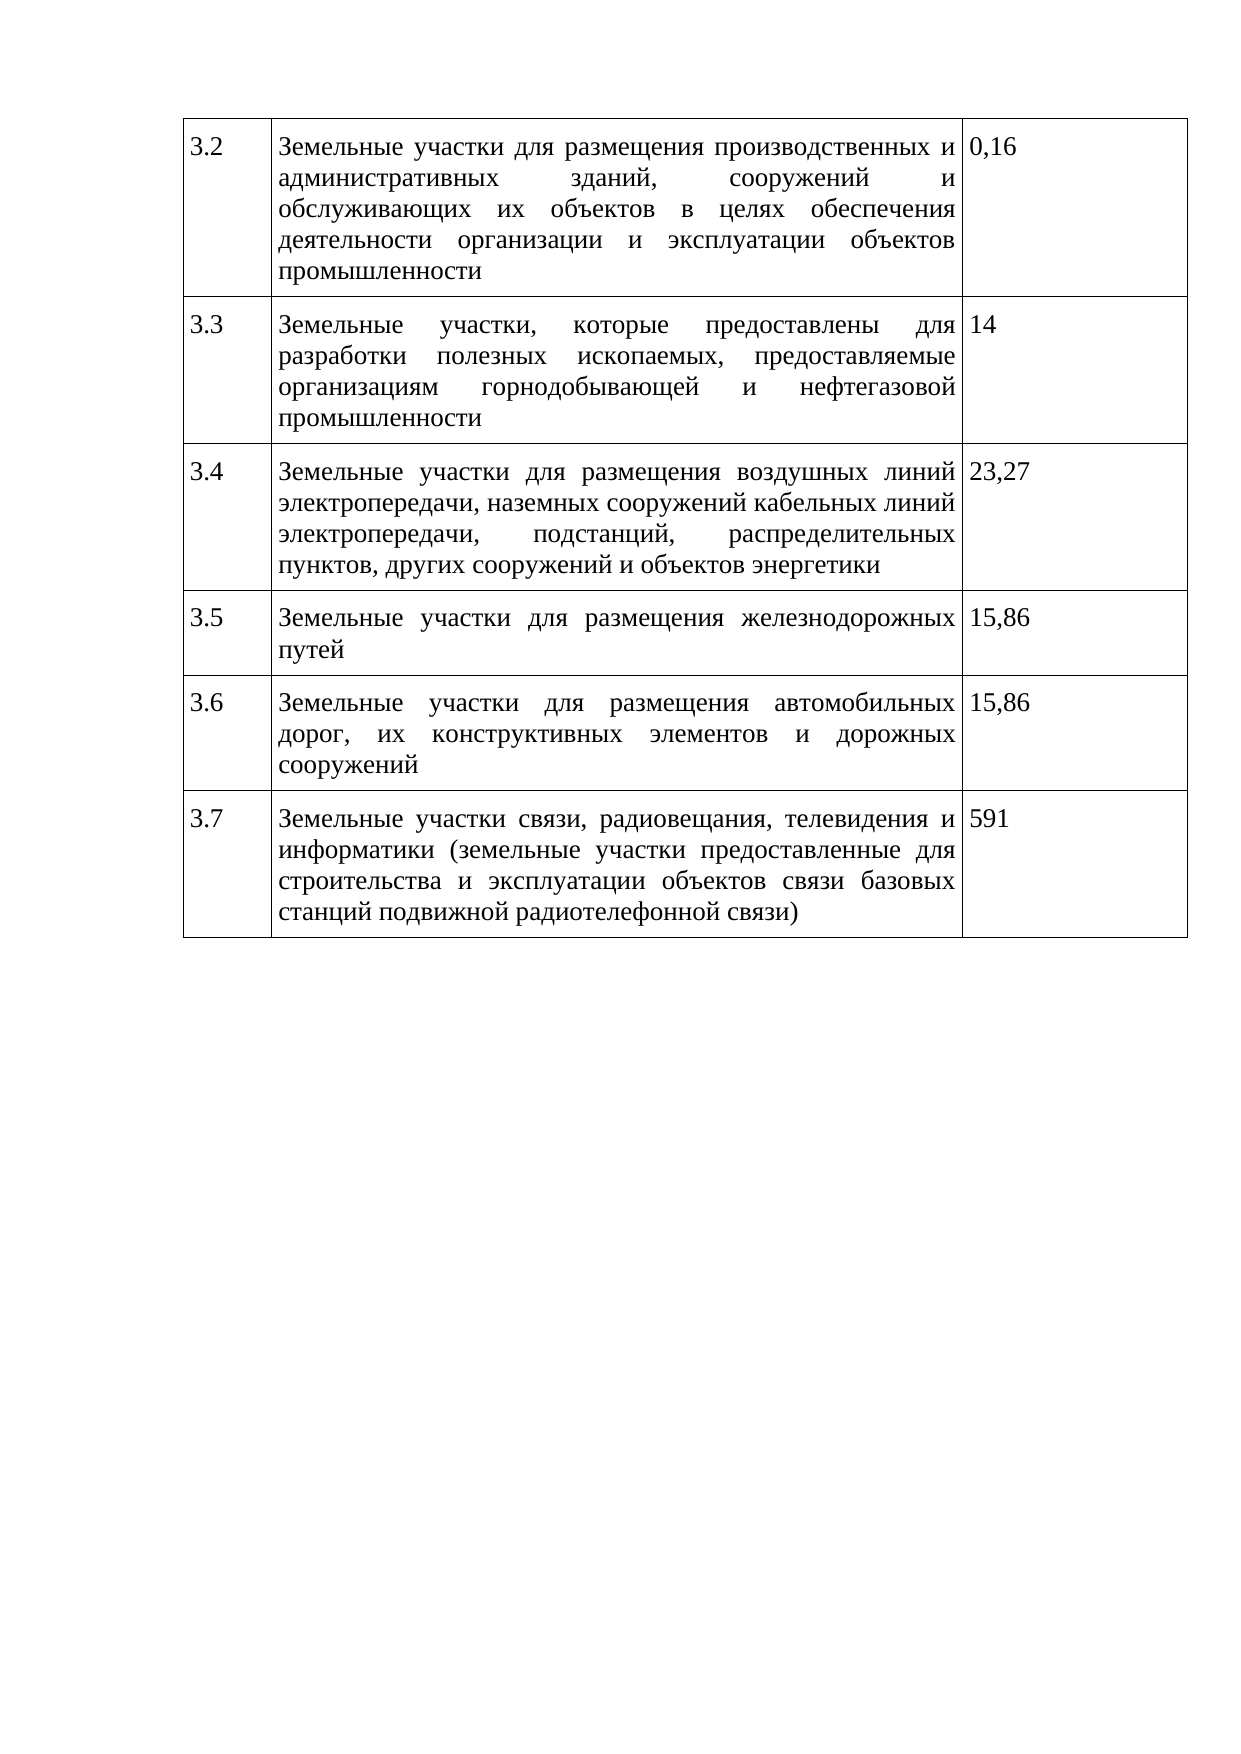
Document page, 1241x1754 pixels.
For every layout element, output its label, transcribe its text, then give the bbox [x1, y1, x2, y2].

table_cell 15,86 [963, 676, 1187, 790]
table_cell 15,86 [963, 591, 1187, 674]
table_cell Земельные участки связи, радиовещания, телевидения и информатики (земельные участки предоставленные для строительства и эксплуатации объектов связи базовых станций подвижной радиотелефонной связи) [272, 791, 962, 937]
table_cell 3.2 [184, 119, 271, 296]
table_cell Земельные участки для размещения производственных и административных зданий, сооружений и обслуживающих их объектов в целях обеспечения деятельности организации и эксплуатации объектов промышленности [272, 119, 962, 296]
table_cell Земельные участки для размещения воздушных линий электропередачи, наземных сооружений кабельных линий электропередачи, подстанций, распределительных пунктов, других сооружений и объектов энергетики [272, 444, 962, 590]
table_cell 3.7 [184, 791, 271, 937]
table_cell 14 [963, 297, 1187, 443]
table_cell 3.4 [184, 444, 271, 590]
table_cell Земельные участки, которые предоставлены для разработки полезных ископаемых, предоставляемые организациям горнодобывающей и нефтегазовой промышленности [272, 297, 962, 443]
table_cell Земельные участки для размещения автомобильных дорог, их конструктивных элементов и дорожных сооружений [272, 676, 962, 790]
table_cell 3.5 [184, 591, 271, 674]
table_cell 3.6 [184, 676, 271, 790]
table_cell 23,27 [963, 444, 1187, 590]
table_cell 3.3 [184, 297, 271, 443]
table_cell 591 [963, 791, 1187, 937]
table_cell 0,16 [963, 119, 1187, 296]
table_cell Земельные участки для размещения железнодорожных путей [272, 591, 962, 674]
